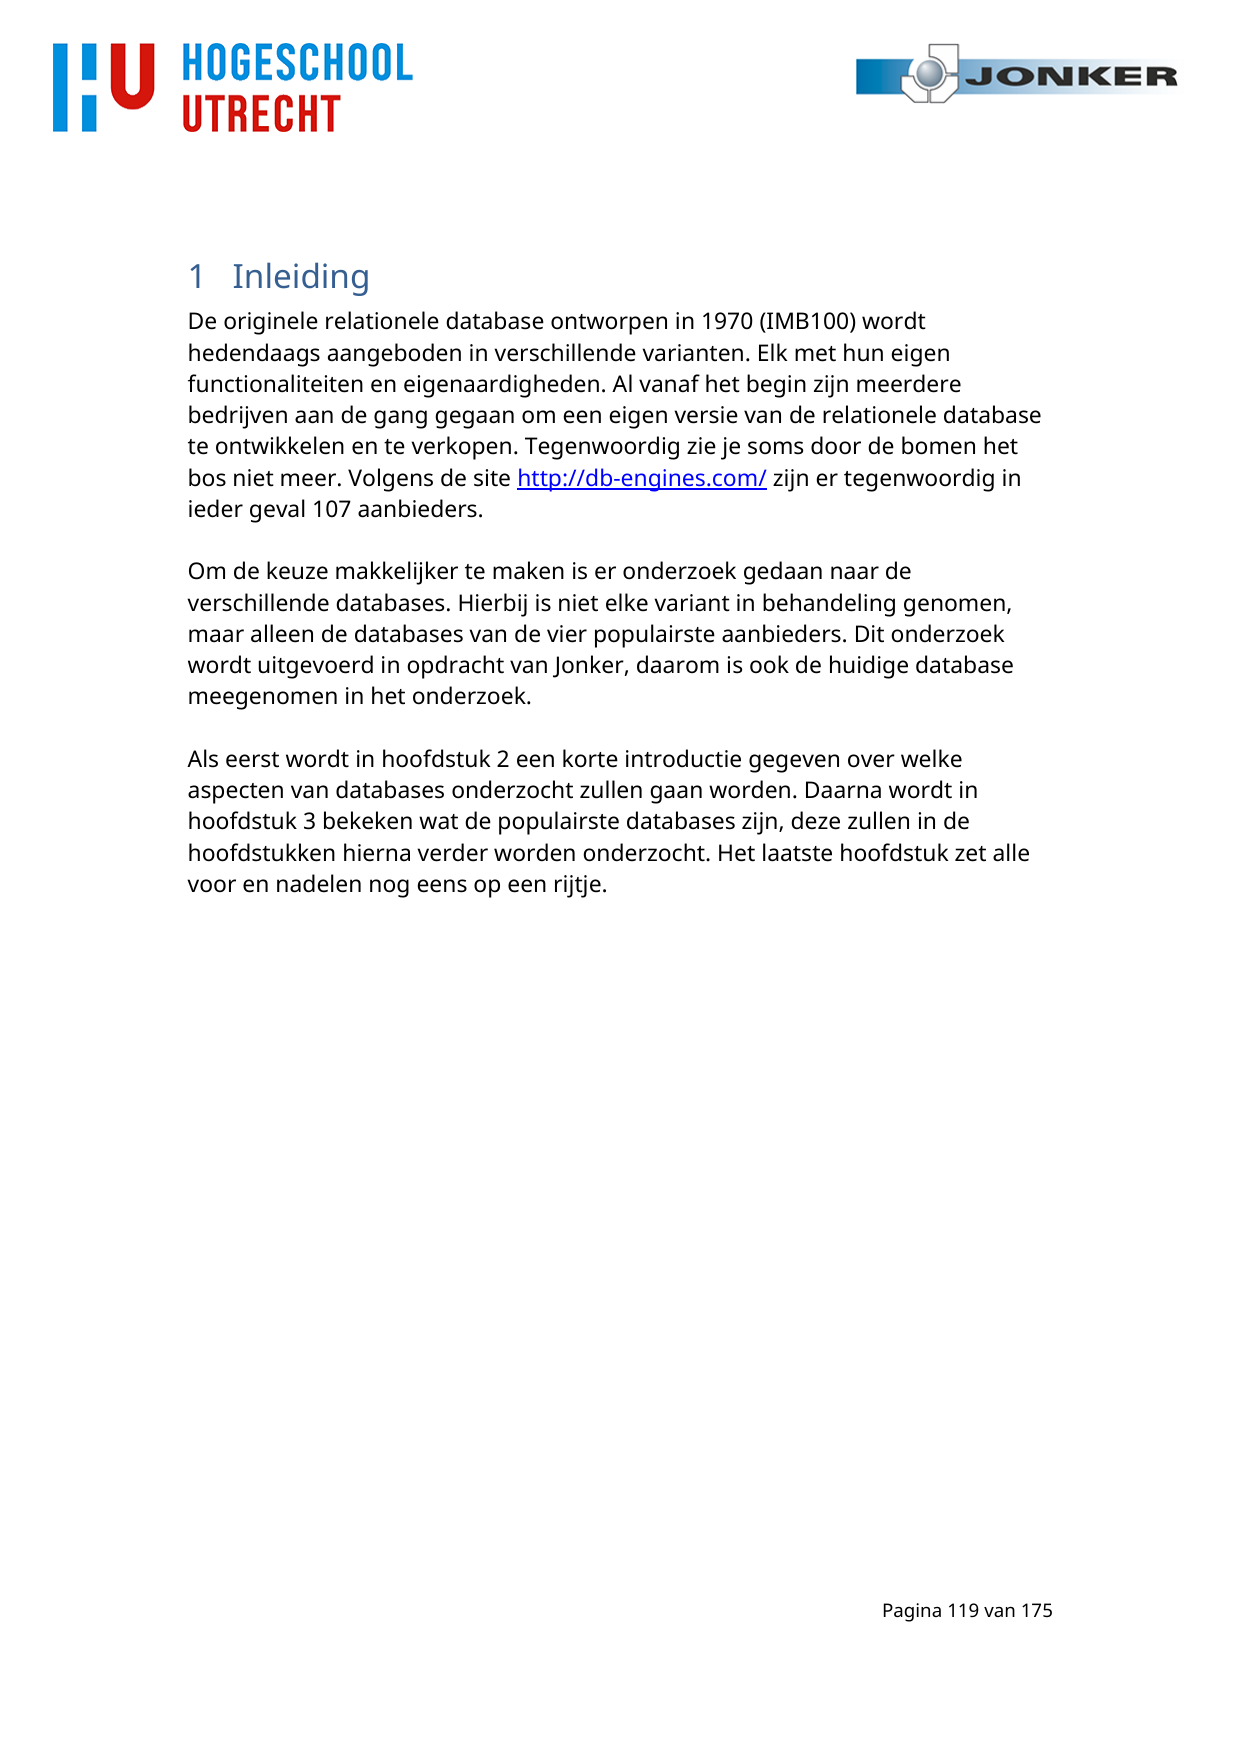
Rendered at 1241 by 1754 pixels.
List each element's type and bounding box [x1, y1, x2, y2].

picture [53, 43, 413, 132]
picture [840, 37, 1200, 117]
